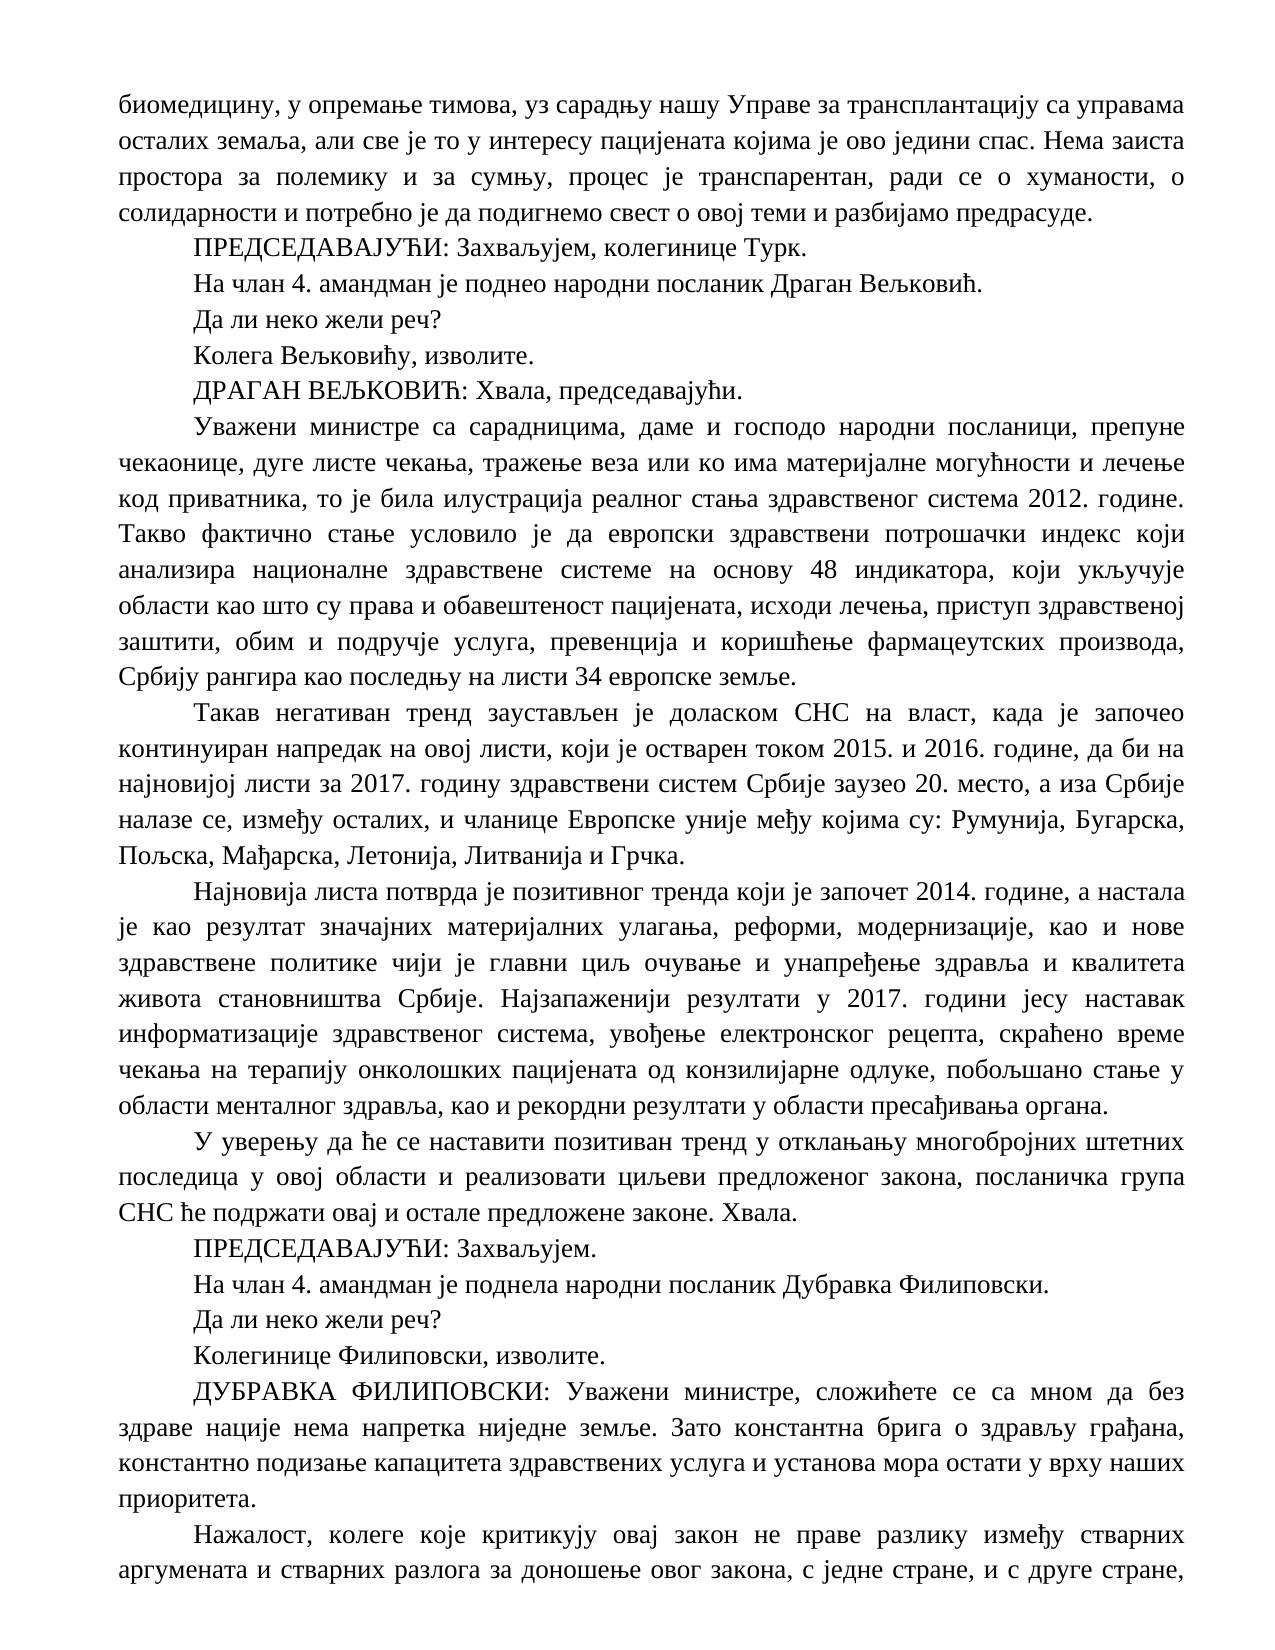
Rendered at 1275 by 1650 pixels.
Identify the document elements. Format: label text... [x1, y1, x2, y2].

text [118, 89, 1186, 227]
text Да ли неко жели реч? [118, 303, 1186, 334]
text ПРЕДСЕДАВАЈУЋИ: Захваљујем, колегинице Турк. [118, 232, 1186, 263]
text Најновија листа потврда је позитивног тренда који је започет 2014. године, а настала је као резултат значајних материјалних улагања, реформи, модернизације, као и нове здравствене политике чији је главни циљ очување и унапређење здравља и квалитета живота становништва Србије. Најзапаженији резултати у 2017. години јесу наставак информатизације здравственог система, увођење електронског рецепта, скраћено време чекања на терапију онколошких пацијената од конзилијарне одлуке, побољшано стање у области менталног здравља, као и рекордни резултати у области пресађивања органа. [118, 875, 1186, 1120]
text Уважени министре са сарадницима, даме и господо народни посланици, препуне чекаонице, дуге листе чекања, тражење веза или ко има материјалне могућности и лечење код приватника, то је била илустрација реалног стања здравственог система 2012. године. Такво фактично стање условило је да европски здравствени потрошачки индекс који анализира националне здравствене системе на основу 48 индикатора, који укључује области као што су права и обавештеност пацијената, исходи лечења, приступ здравственој заштити, обим и подручје услуга, превенција и коришћење фармацеутских производа, Србију рангира као последњу на листи 34 европске земље. [118, 410, 1186, 691]
text Такав негативан тренд заустављен је доласком СНС на власт, када је започео континуиран напредак на овој листи, који је остварен током 2015. и 2016. године, да би на најновијој листи за 2017. годину здравствени систем Србије заузео 20. место, а иза Србије налазе се, између осталих, и чланице Европске уније међу којима су: Румунија, Бугарска, Пољска, Мађарска, Летонија, Литванија и Грчка. [118, 696, 1186, 870]
text ДУБРАВКА ФИЛИПОВСКИ: Уважени министре, сложићете се са мном да без здраве нације нема напретка ниједне земље. Зато константна брига о здрављу грађана, константно подизање капацитета здравствених услуга и установа мора остати у врху наших приоритета. [118, 1375, 1186, 1513]
text На члан 4. амандман је поднео народни посланик Драган Вељковић. [118, 267, 1186, 298]
text У уверењу да ће се наставити позитиван тренд у отклањању многобројних штетних последица у овој области и реализовати циљеви предложеног закона, посланичка група СНС ће подржати овај и остале предложене законе. Хвала. [118, 1125, 1186, 1227]
text ПРЕДСЕДАВАЈУЋИ: Захваљујем. [118, 1232, 1186, 1263]
text Колегинице Филиповски, изволите. [118, 1339, 1186, 1370]
text ДРАГАН ВЕЉКОВИЋ: Хвала, председавајући. [118, 374, 1186, 406]
text Да ли неко жели реч? [118, 1303, 1186, 1334]
text На члан 4. амандман је поднела народни посланик Дубравка Филиповски. [118, 1268, 1186, 1299]
text Колега Вељковићу, изволите. [118, 339, 1186, 370]
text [118, 1518, 1186, 1585]
